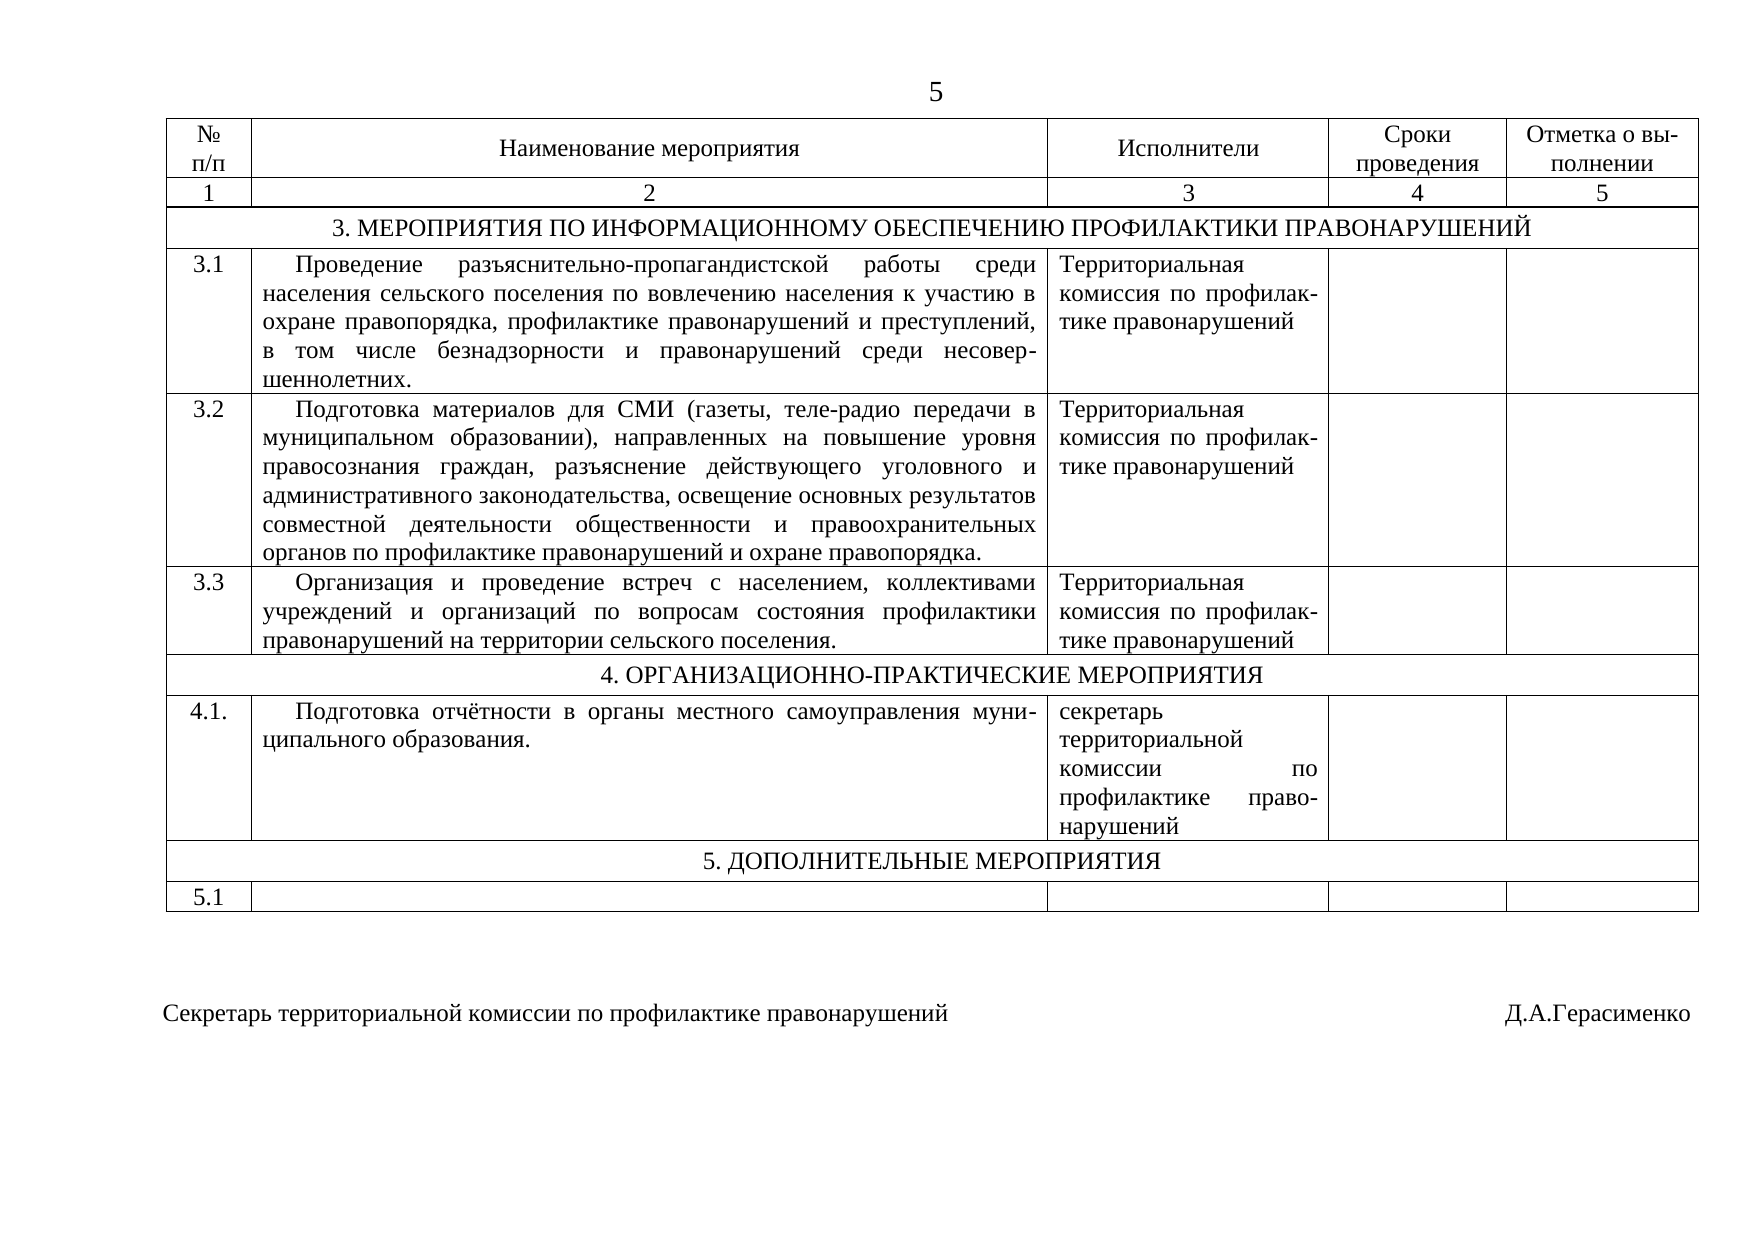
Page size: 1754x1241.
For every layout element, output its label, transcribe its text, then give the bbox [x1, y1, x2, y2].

table_cell [1329, 394, 1506, 566]
table_header Сроки проведения [1329, 119, 1506, 177]
table_cell [1507, 249, 1698, 393]
table_cell 5 [1507, 178, 1698, 206]
table_cell 5. ДОПОЛНИТЕЛЬНЫЕ МЕРОПРИЯТИЯ [167, 841, 1698, 881]
table_cell [1048, 882, 1328, 911]
table_cell 3.2 [167, 394, 251, 566]
table_cell 5.1 [167, 882, 251, 911]
table_cell [1329, 567, 1506, 653]
table_cell [1507, 567, 1698, 653]
table_cell 4.1. [167, 696, 251, 839]
table_cell [1507, 394, 1698, 566]
table_cell Проведение разъяснительно-пропагандистской работы среди населения сельского поселения по вовлечению населения к участию в охране правопорядка, профилактике правонарушений и преступлений, в том числе безнадзорности и правонарушений среди несовершеннолетних. [252, 249, 1047, 393]
table_cell 4. ОРГАНИЗАЦИОННО-ПРАКТИЧЕСКИЕ МЕРОПРИЯТИЯ [167, 655, 1698, 695]
table_header Исполнители [1048, 119, 1328, 177]
table_cell [1507, 696, 1698, 839]
table_cell 2 [252, 178, 1047, 206]
table_cell Территориальная комиссия по профилактике правонарушений [1048, 567, 1328, 653]
table_header Отметка о выполнении [1507, 119, 1698, 177]
table_cell Территориальная комиссия по профилактике правонарушений [1048, 249, 1328, 393]
table_cell [252, 882, 1047, 911]
table_cell Подготовка материалов для СМИ (газеты, теле-радио передачи в муниципальном образовании), направленных на повышение уровня правосознания граждан, разъяснение действующего уголовного и административного законодательства, освещение основных результатов совместной деятельности общественности и правоохранительных органов по профилактике правонарушений и охране правопорядка. [252, 394, 1047, 566]
table_cell секретарь территориальной комиссии по профилактике правонарушений [1048, 696, 1328, 839]
table_cell 3.1 [167, 249, 251, 393]
table_cell [1329, 882, 1506, 911]
table_cell 3.3 [167, 567, 251, 653]
table_cell 3 [1048, 178, 1328, 206]
table_cell 3. МЕРОПРИЯТИЯ ПО ИНФОРМАЦИОННОМУ ОБЕСПЕЧЕНИЮ ПРОФИЛАКТИКИ ПРАВОНАРУШЕНИЙ [167, 208, 1698, 248]
table_cell Подготовка отчётности в органы местного самоуправления муниципального образования. [252, 696, 1047, 839]
table_cell [1329, 249, 1506, 393]
table_cell 1 [167, 178, 251, 206]
text Секретарь территориальной комиссии по профилактике правонарушений Д.А.Герасименко [162, 998, 1695, 1027]
table_header Наименование мероприятия [252, 119, 1047, 177]
table_cell 4 [1329, 178, 1506, 206]
table_cell Территориальная комиссия по профилактике правонарушений [1048, 394, 1328, 566]
table_header № п/п [167, 119, 251, 177]
table_cell Организация и проведение встреч с населением, коллективами учреждений и организаций по вопросам состояния профилактики правонарушений на территории сельского поселения. [252, 567, 1047, 653]
table_cell [1507, 882, 1698, 911]
table_cell [1329, 696, 1506, 839]
